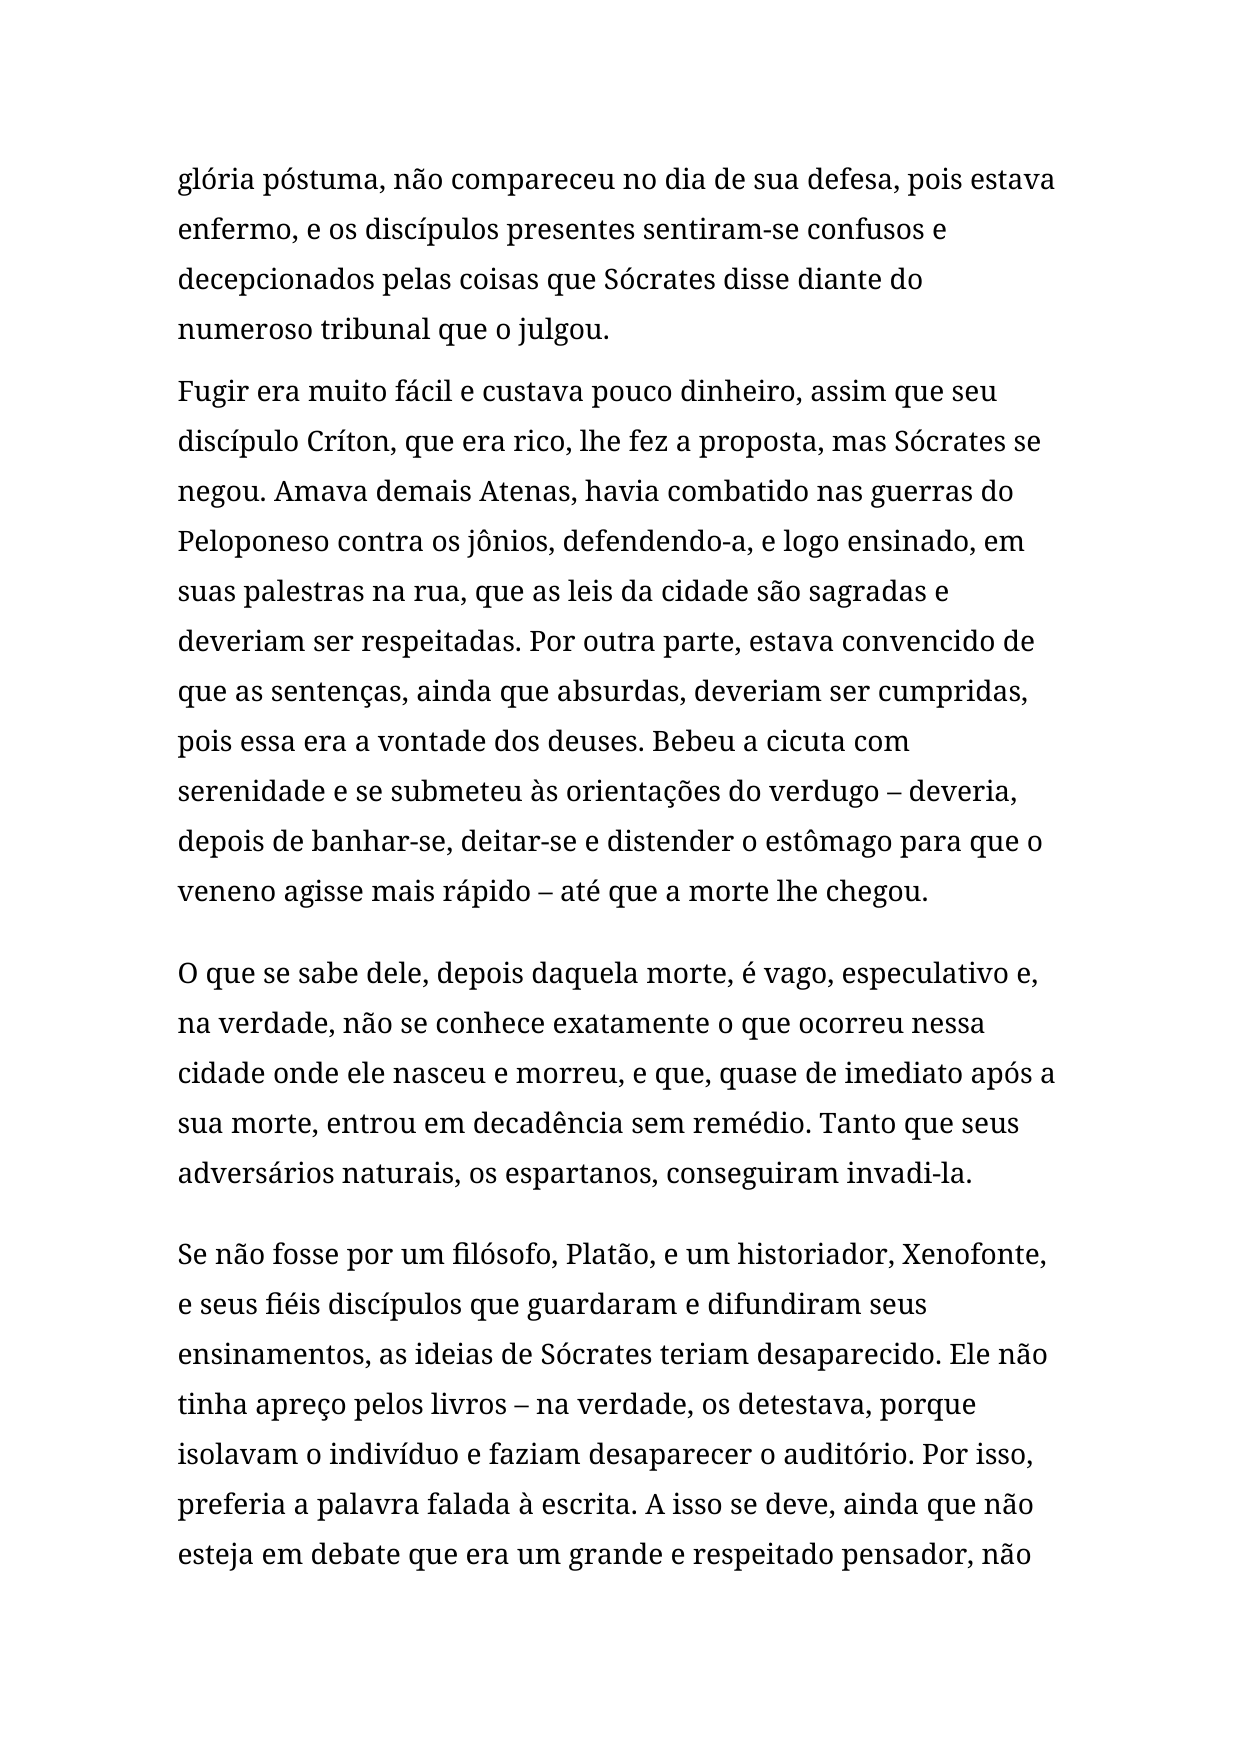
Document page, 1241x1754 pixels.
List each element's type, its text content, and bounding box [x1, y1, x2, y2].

text O que se sabe dele, depois daquela morte, é vago, especulativo e, na verdade, não se conhece exatamente o que ocorreu nessa cidade onde ele nasceu e morreu, e que, quase de imediato após a sua morte, entrou em decadência sem remédio. Tanto que seus adversários naturais, os espartanos, conseguiram invadi-la. [177, 941, 1063, 1191]
text Fugir era muito fácil e custava pouco dinheiro, assim que seu discípulo Críton, que era rico, lhe fez a proposta, mas Sócrates se negou. Amava demais Atenas, havia combatido nas guerras do Peloponeso contra os jônios, defendendo-a, e logo ensinado, em suas palestras na rua, que as leis da cidade são sagradas e deveriam ser respeitadas. Por outra parte, estava convencido de que as sentenças, ainda que absurdas, deveriam ser cumpridas, pois essa era a vontade dos deuses. Bebeu a cicuta com serenidade e se submeteu às orientações do verdugo – deveria, depois de banhar-se, deitar-se e distender o estômago para que o veneno agisse mais rápido – até que a morte lhe chegou. [177, 360, 1063, 910]
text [177, 1223, 1063, 1573]
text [177, 148, 1063, 348]
